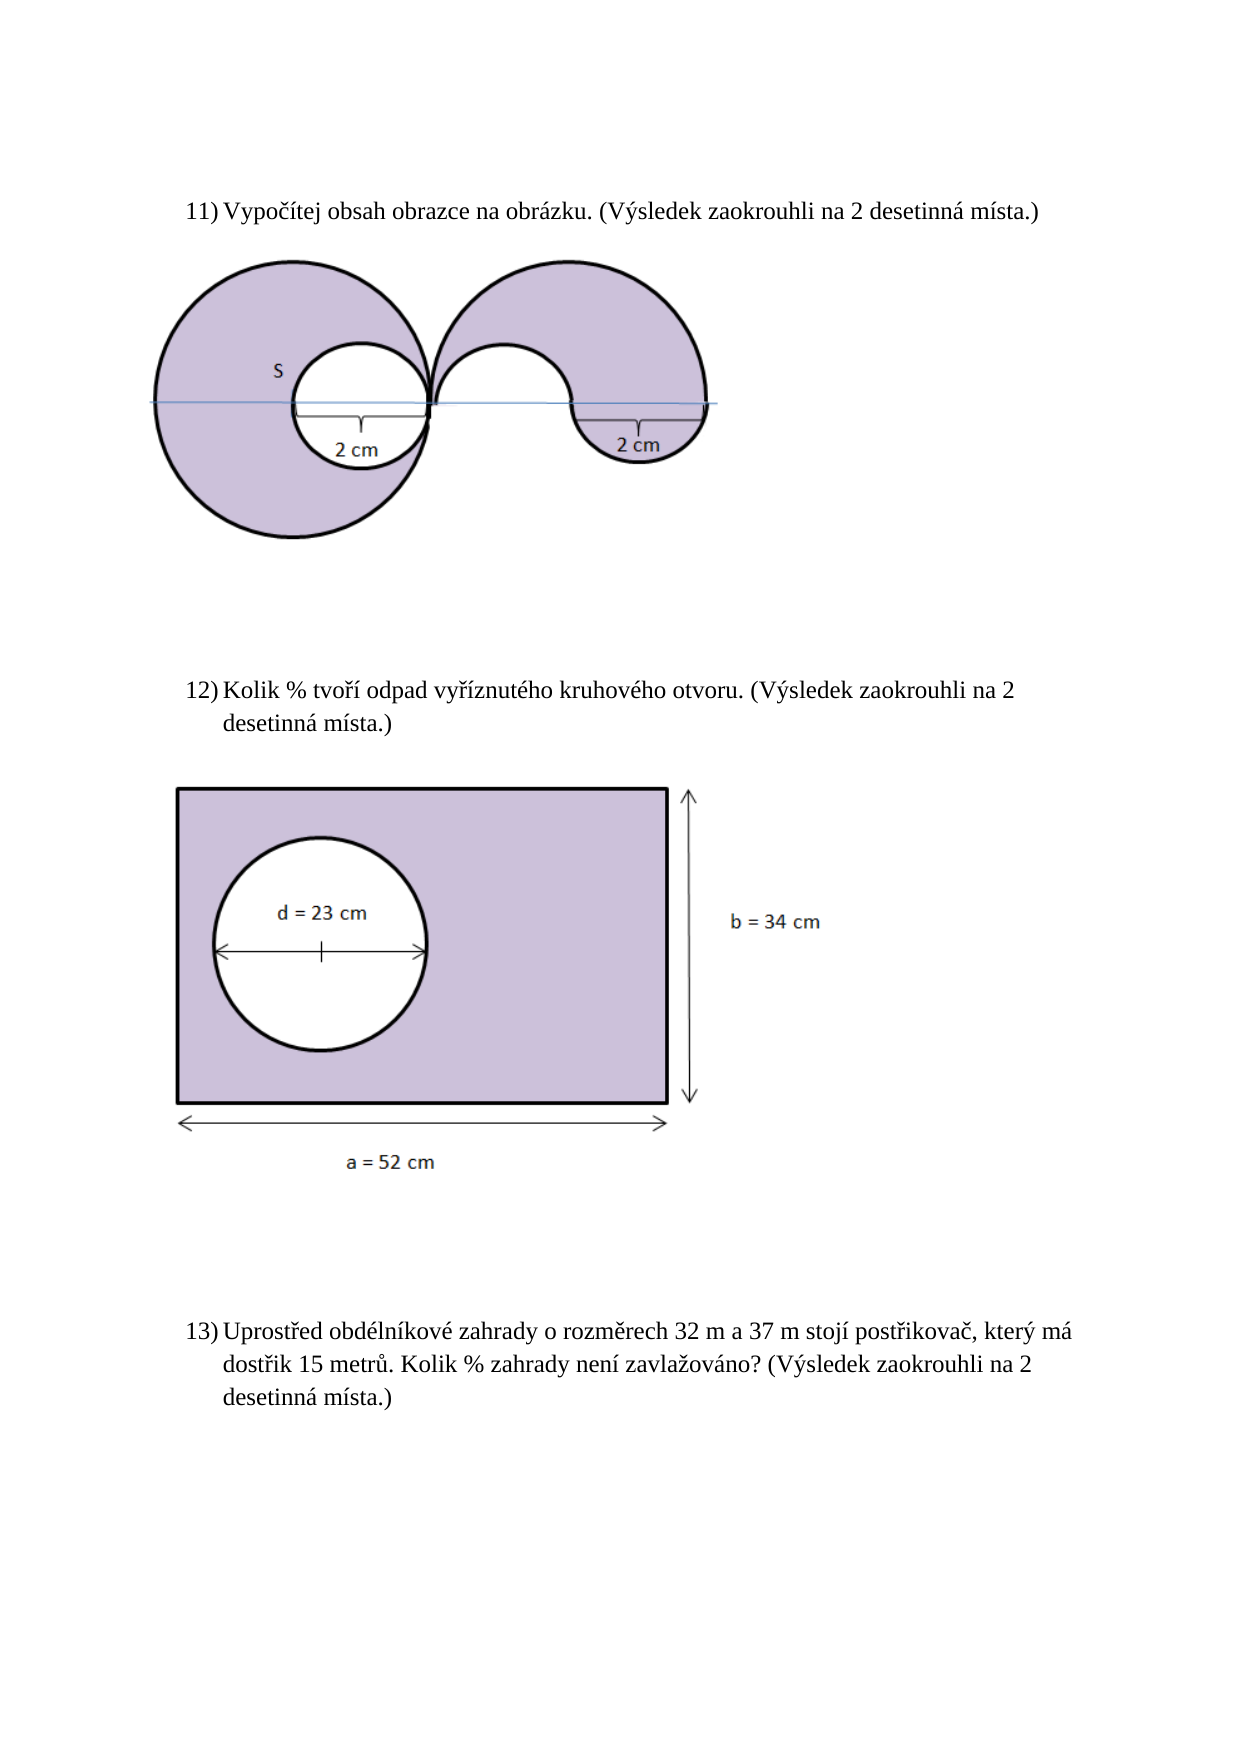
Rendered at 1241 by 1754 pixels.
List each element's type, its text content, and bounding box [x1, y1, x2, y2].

list Kolik % tvoří odpad vyříznutého kruhového otvoru. (Výsledek zaokrouhli na 2 desetinná místa.) [185, 675, 1093, 737]
list Vypočítej obsah obrazce na obrázku. (Výsledek zaokrouhli na 2 desetinná místa.) [185, 196, 1093, 225]
picture [147, 250, 718, 543]
picture [147, 762, 833, 1184]
list Uprostřed obdélníkové zahrady o rozměrech 32 m a 37 m stojí postřikovač, který má dostřik 15 metrů. Kolik % zahrady není zavlažováno? (Výsledek zaokrouhli na 2 desetinná místa.) [185, 1316, 1093, 1411]
